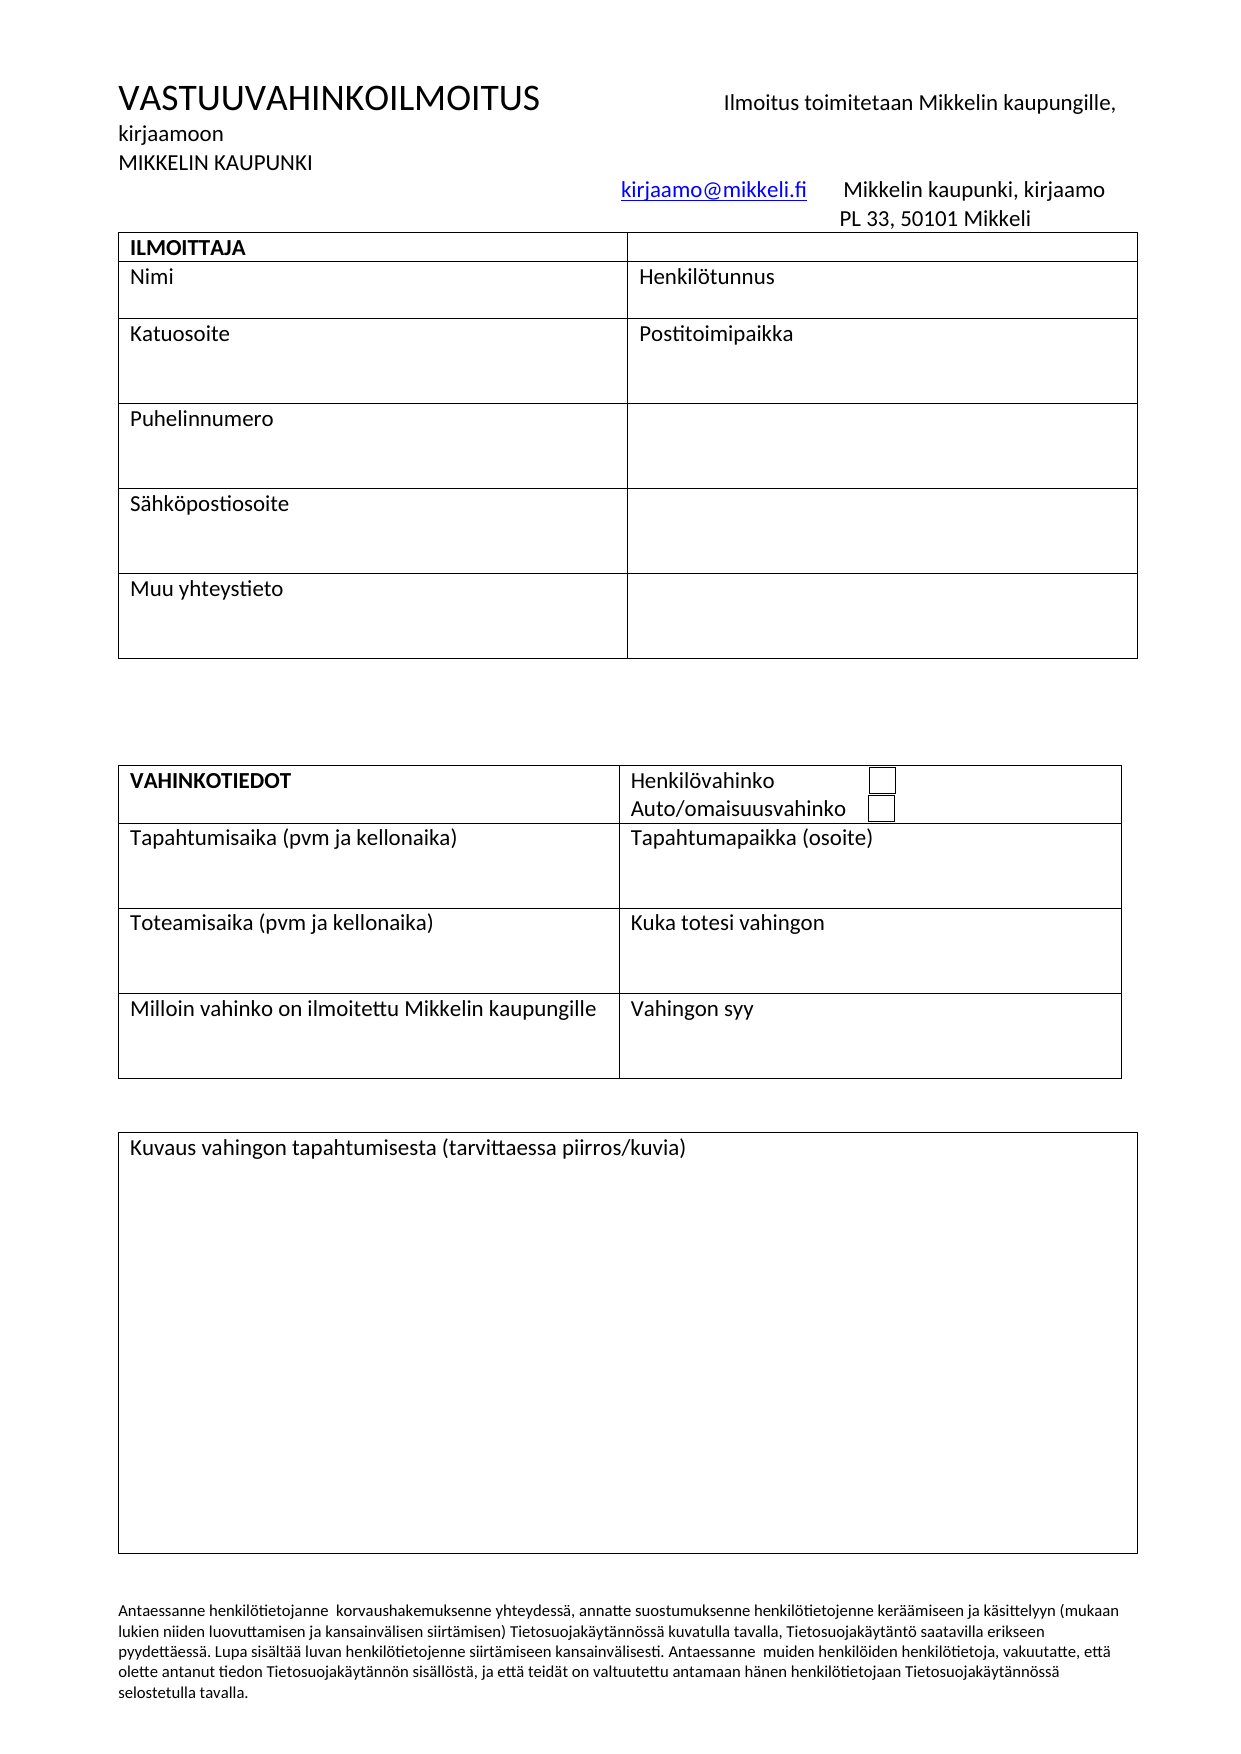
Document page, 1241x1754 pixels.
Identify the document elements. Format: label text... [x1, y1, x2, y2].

table_cell Postitoimipaikka [628, 319, 1137, 403]
table_header Henkilövahinko Auto/omaisuusvahinko [620, 766, 1121, 822]
table_cell [628, 489, 1137, 573]
table_header VAHINKOTIEDOT [119, 766, 619, 822]
table_cell Vahingon syy [620, 994, 1121, 1078]
table_cell Sähköpostiosoite [119, 489, 627, 573]
table_cell [628, 574, 1137, 658]
table_cell [628, 404, 1137, 488]
table_cell Milloin vahinko on ilmoitettu Mikkelin kaupungille [119, 994, 619, 1078]
table_cell Muu yhteystieto [119, 574, 627, 658]
table_header [628, 233, 1137, 261]
table_cell Tapahtumapaikka (osoite) [620, 824, 1121, 907]
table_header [119, 1133, 1137, 1553]
table_cell Tapahtumisaika (pvm ja kellonaika) [119, 824, 619, 907]
table_cell Puhelinnumero [119, 404, 627, 488]
table_cell Katuosoite [119, 319, 627, 403]
table_header ILMOITTAJA [119, 233, 627, 261]
table_cell Henkilötunnus [628, 262, 1137, 318]
table_cell Toteamisaika (pvm ja kellonaika) [119, 909, 619, 993]
table_cell Kuka totesi vahingon [620, 909, 1121, 993]
table_cell Nimi [119, 262, 627, 318]
